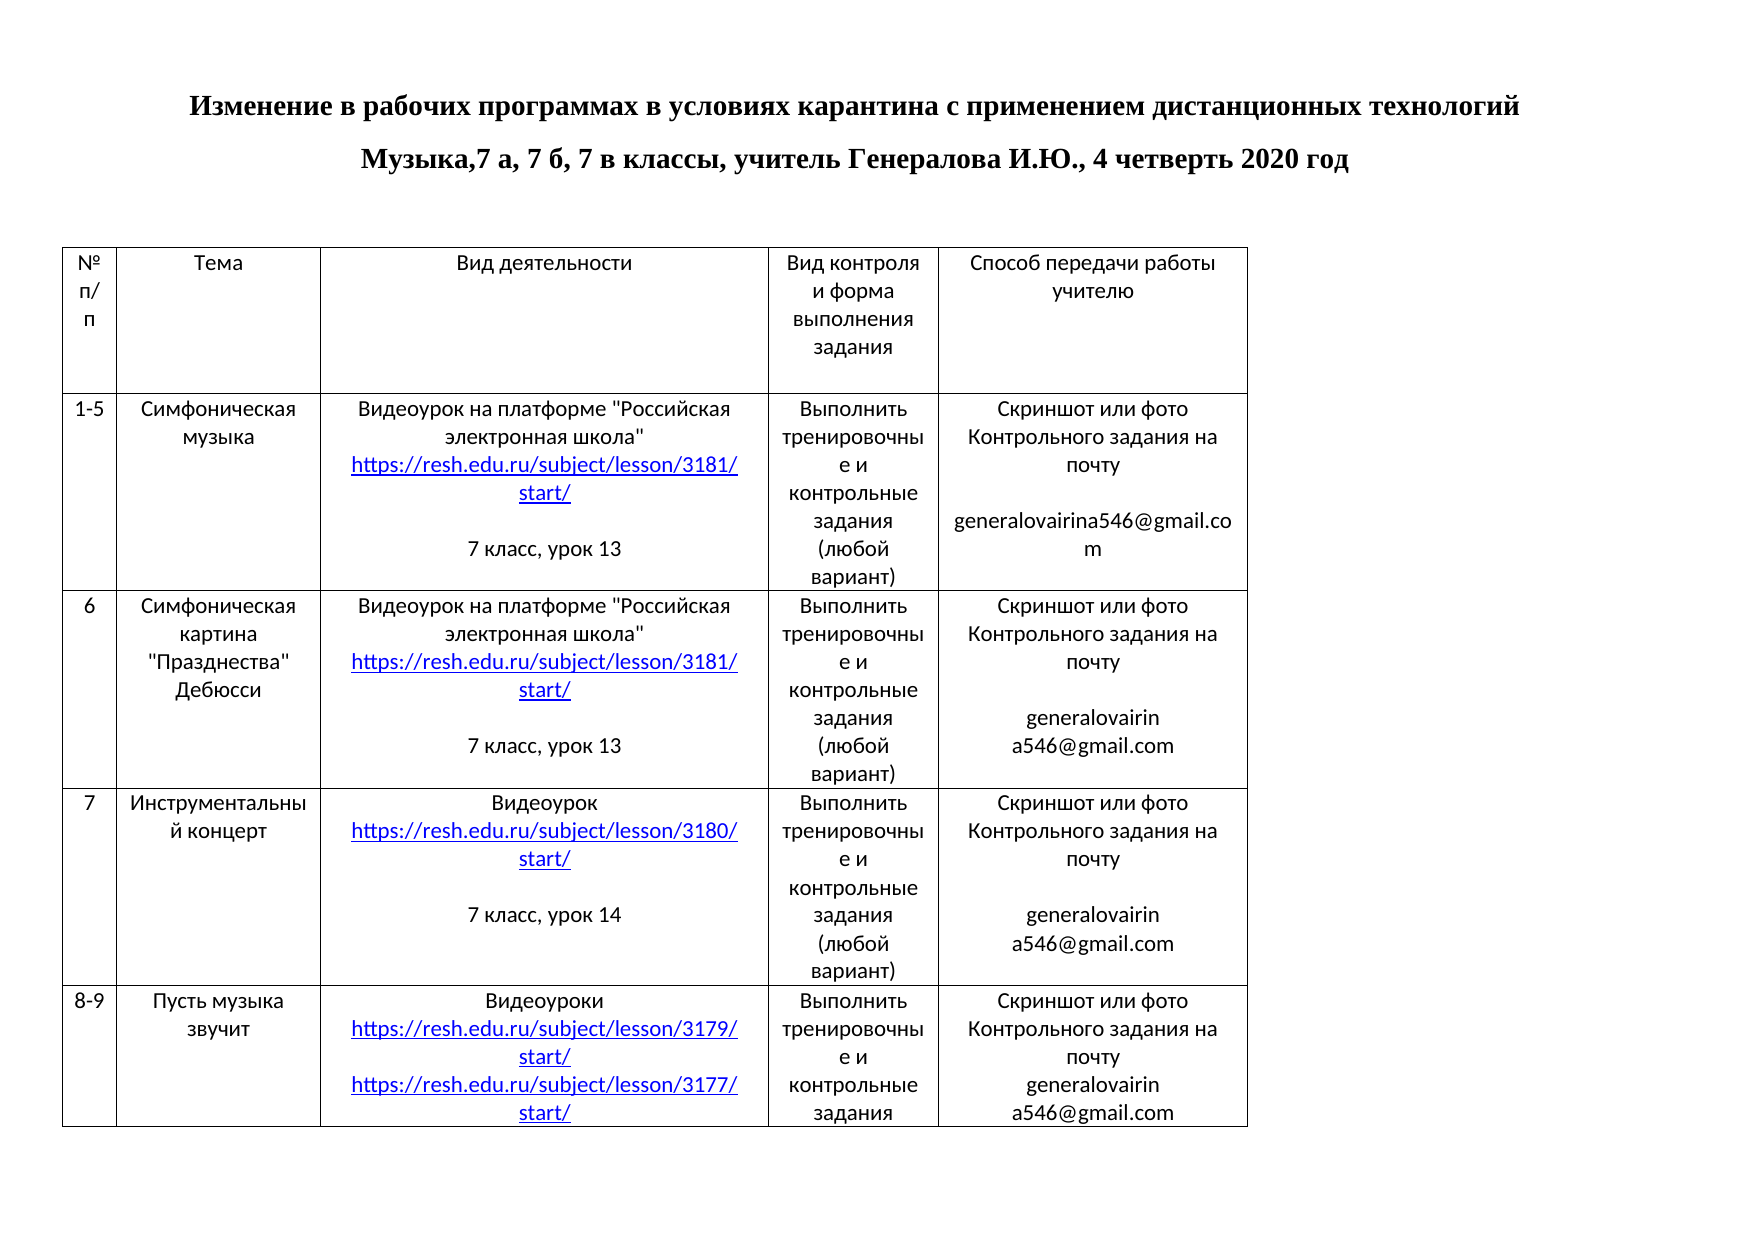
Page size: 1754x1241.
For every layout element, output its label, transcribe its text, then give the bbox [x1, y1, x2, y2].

text Музыка,7 а, 7 б, 7 в классы, учитель Генералова И.Ю., 4 четверть 2020 год [74, 141, 1636, 175]
table_cell Скриншот или фото Контрольного задания на почту generalovairina546@gmail.com [939, 789, 1247, 985]
table_cell Видеоурок на платформе "Российская электронная школа" https://resh.edu.ru/subject/lesson/3181/start/ 7 класс, урок 13 [321, 394, 768, 590]
table_cell 8-9 [63, 986, 116, 1126]
table_cell 1-5 [63, 394, 116, 590]
table_cell Видеоурок https://resh.edu.ru/subject/lesson/3180/start/ 7 класс, урок 14 [321, 789, 768, 985]
table_cell Выполнить тренировочные и контрольные задания (любой вариант) [769, 789, 938, 985]
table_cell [321, 986, 768, 1126]
table_cell Видеоурок на платформе "Российская электронная школа" https://resh.edu.ru/subject/lesson/3181/start/ 7 класс, урок 13 [321, 591, 768, 787]
table_header Тема [117, 248, 320, 393]
table_header Вид деятельности [321, 248, 768, 393]
table_cell Скриншот или фото Контрольного задания на почту generalovairina546@gmail.com [939, 394, 1247, 590]
table_cell Симфоническая музыка [117, 394, 320, 590]
table_cell Выполнить тренировочные и контрольные задания (любой вариант) [769, 591, 938, 787]
table_cell Инструментальный концерт [117, 789, 320, 985]
table_cell Выполнить тренировочные и контрольные задания (любой вариант) [769, 394, 938, 590]
table_cell Симфоническая картина "Празднества" Дебюсси [117, 591, 320, 787]
table_header № п/п [63, 248, 116, 393]
table_cell Пусть музыка звучит [117, 986, 320, 1126]
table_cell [769, 986, 938, 1126]
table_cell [939, 986, 1247, 1126]
table_cell Скриншот или фото Контрольного задания на почту generalovairina546@gmail.com [939, 591, 1247, 787]
table_cell 6 [63, 591, 116, 787]
table_header Способ передачи работы учителю [939, 248, 1247, 393]
text Изменение в рабочих программах в условиях карантина с применением дистанционных технологий [74, 88, 1636, 122]
table_cell 7 [63, 789, 116, 985]
table_header Вид контроля и форма выполнения задания [769, 248, 938, 393]
